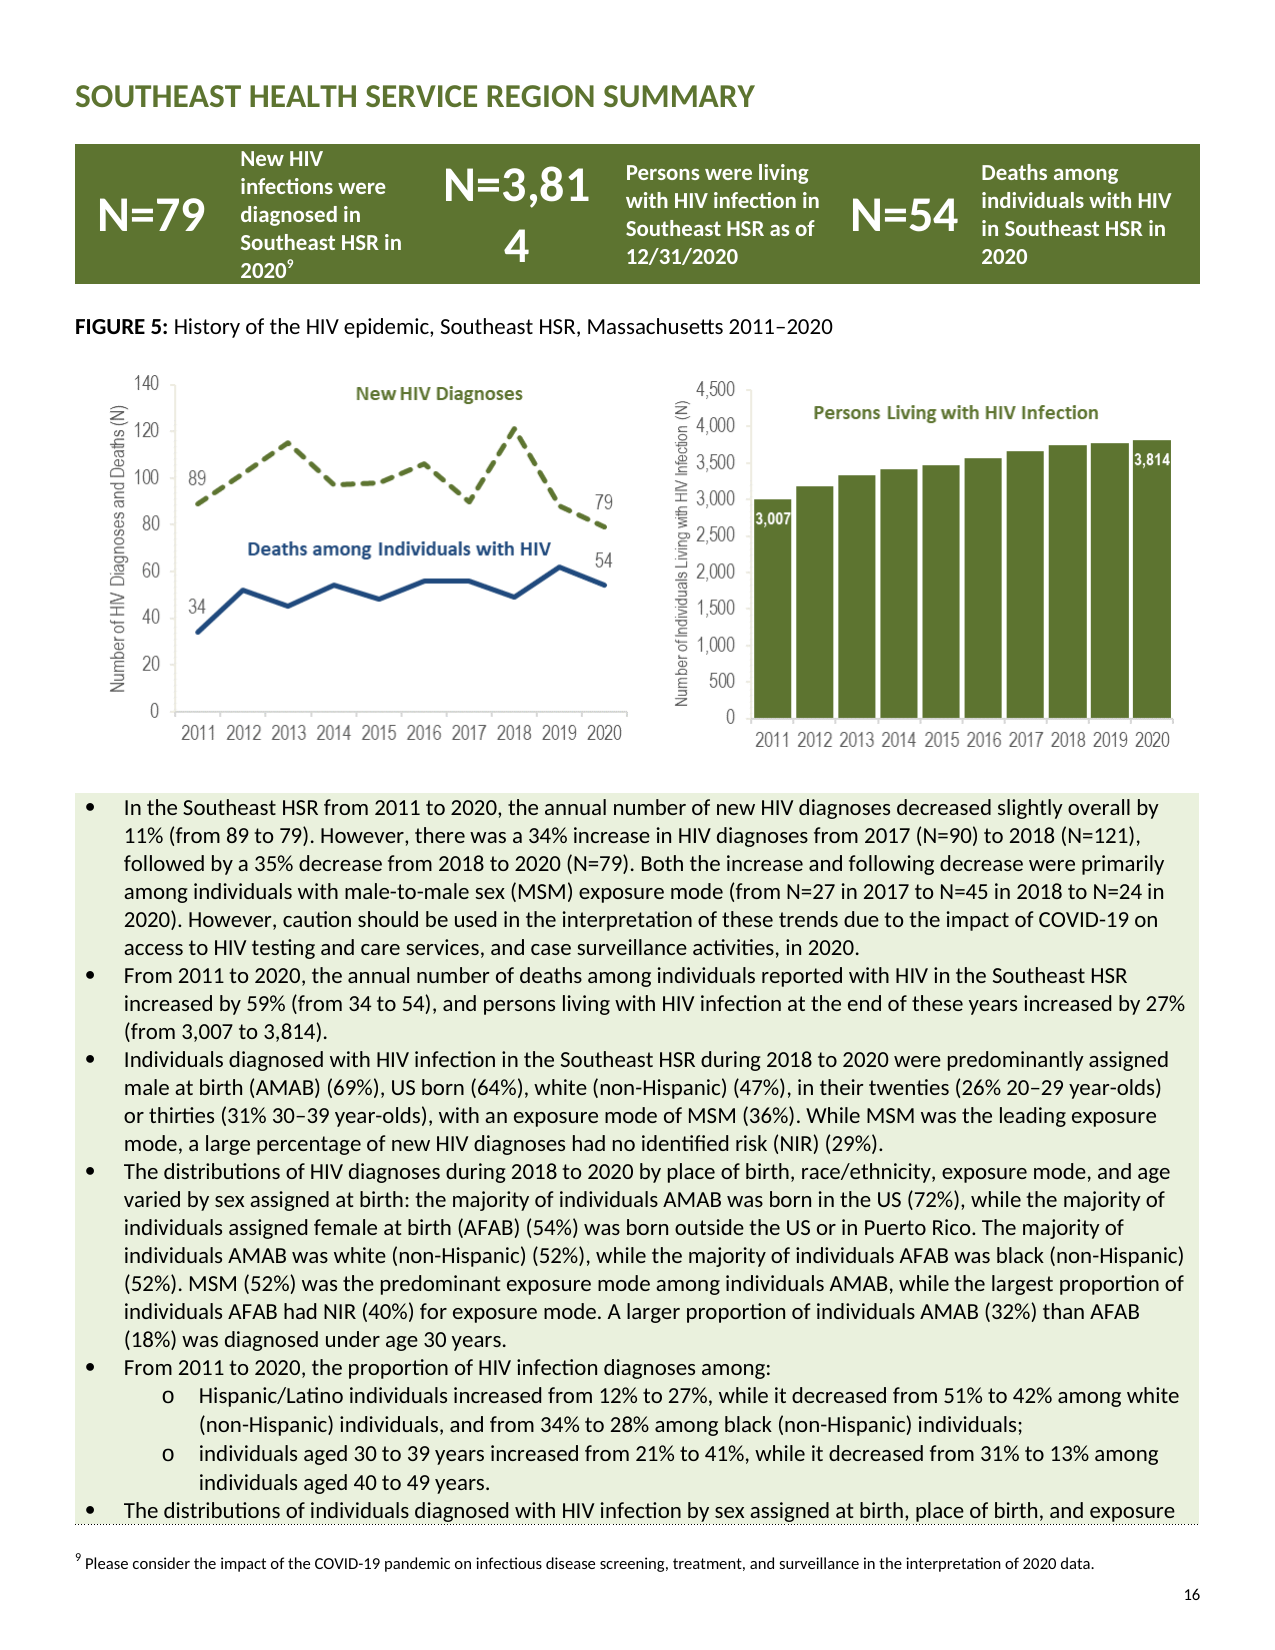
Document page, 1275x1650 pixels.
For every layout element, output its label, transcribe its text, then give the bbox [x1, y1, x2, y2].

text FIGURE 5: History of the HIV epidemic, Southeast HSR, Massachusetts 2011–2020 [75, 312, 1200, 340]
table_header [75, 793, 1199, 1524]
picture [75, 367, 1196, 765]
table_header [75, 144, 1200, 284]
text SOUTHEAST HEALTH SERVICE REGION SUMMARY [75, 75, 1200, 116]
